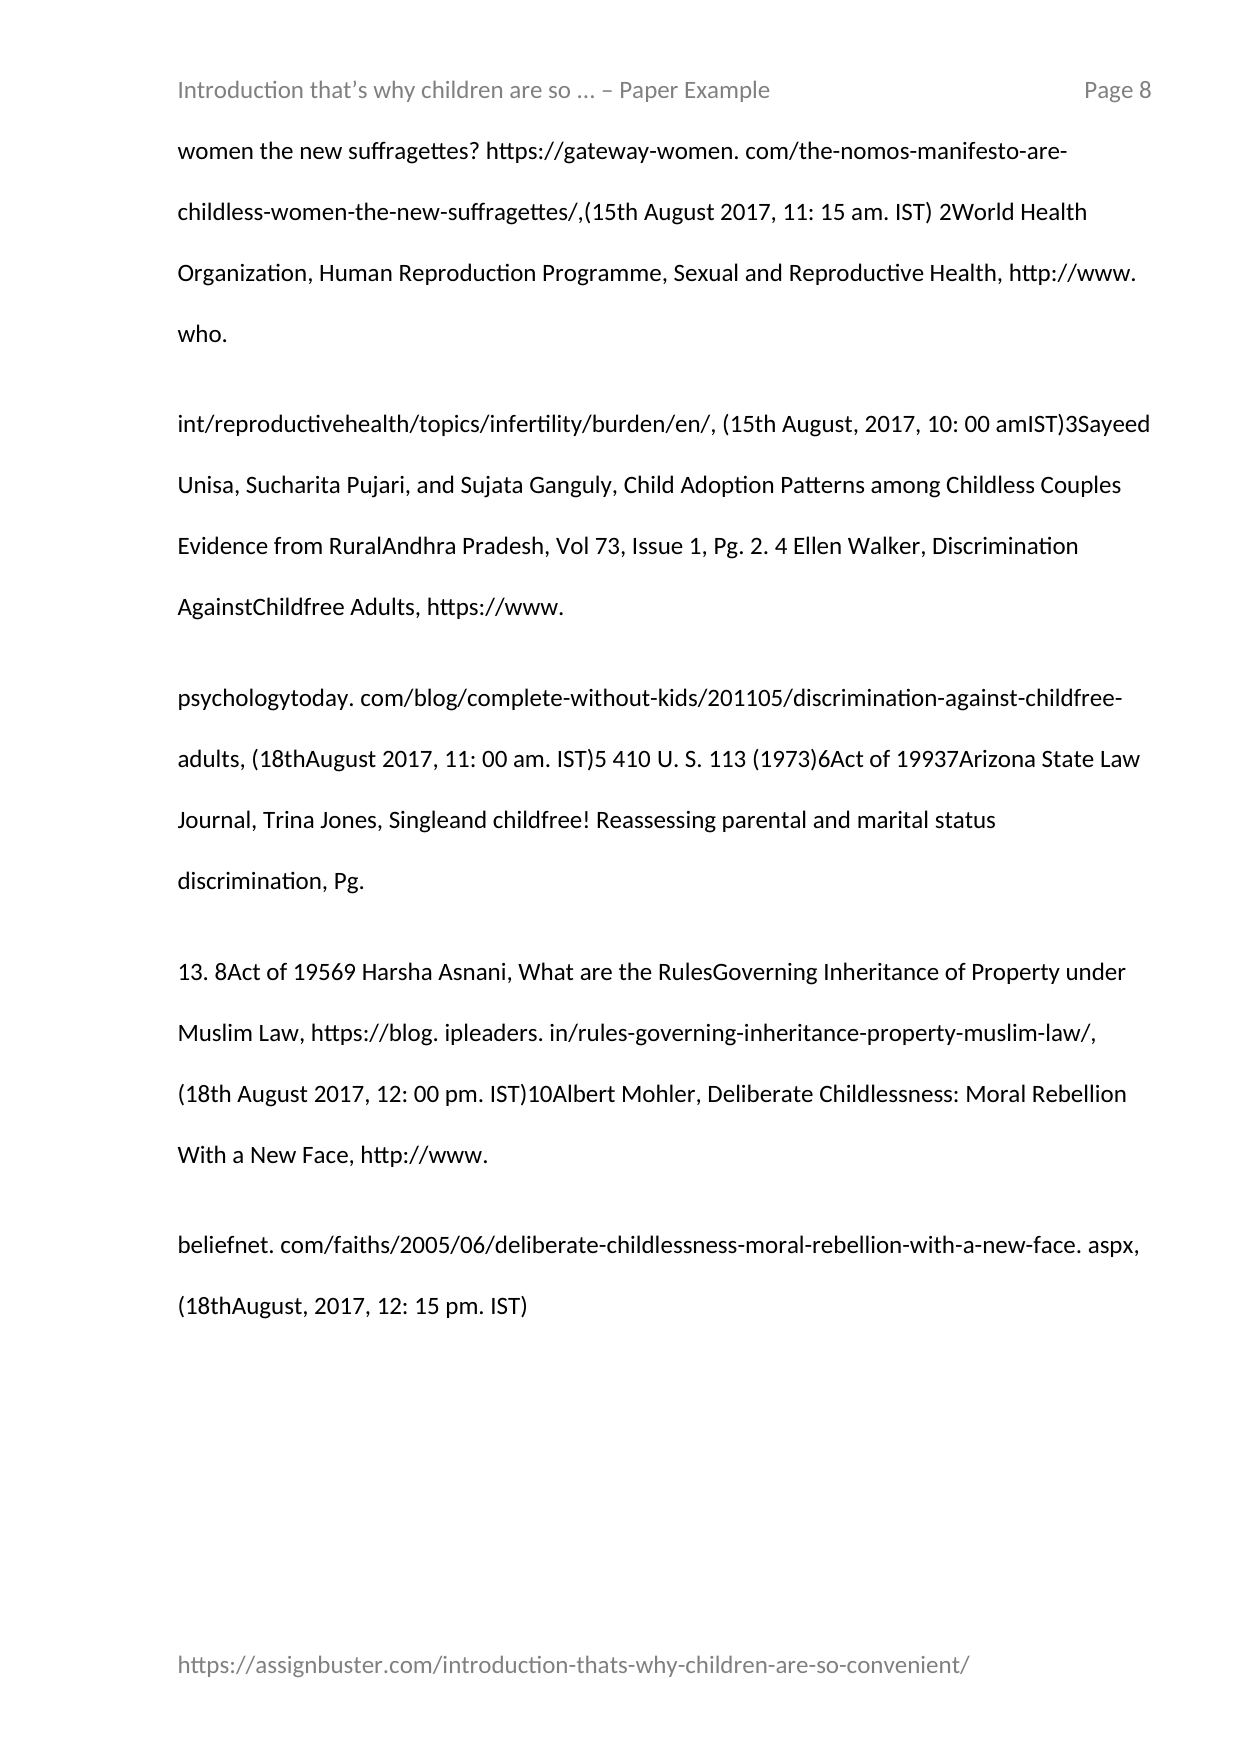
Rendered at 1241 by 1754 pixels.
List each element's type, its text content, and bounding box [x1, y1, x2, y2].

text beliefnet. com/faiths/2005/06/deliberate-childlessness-moral-rebellion-with-a-new-face. aspx,(18thAugust, 2017, 12: 15 pm. IST) [177, 1229, 1152, 1321]
text 13. 8Act of 19569 Harsha Asnani, What are the RulesGoverning Inheritance of Property under Muslim Law, https://blog. ipleaders. in/rules-governing-inheritance-property-muslim-law/,(18th August 2017, 12: 00 pm. IST)10Albert Mohler, Deliberate Childlessness: Moral Rebellion With a New Face, http://www. [177, 956, 1152, 1169]
text psychologytoday. com/blog/complete-without-kids/201105/discrimination-against-childfree-adults, (18thAugust 2017, 11: 00 am. IST)5 410 U. S. 113 (1973)6Act of 19937Arizona State Law Journal, Trina Jones, Singleand childfree! Reassessing parental and marital status discrimination, Pg. [177, 682, 1152, 896]
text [177, 135, 1152, 348]
text int/reproductivehealth/topics/infertility/burden/en/, (15th August, 2017, 10: 00 amIST)3Sayeed Unisa, Sucharita Pujari, and Sujata Ganguly, Child Adoption Patterns among Childless Couples Evidence from RuralAndhra Pradesh, Vol 73, Issue 1, Pg. 2. 4 Ellen Walker, Discrimination AgainstChildfree Adults, https://www. [177, 408, 1152, 622]
